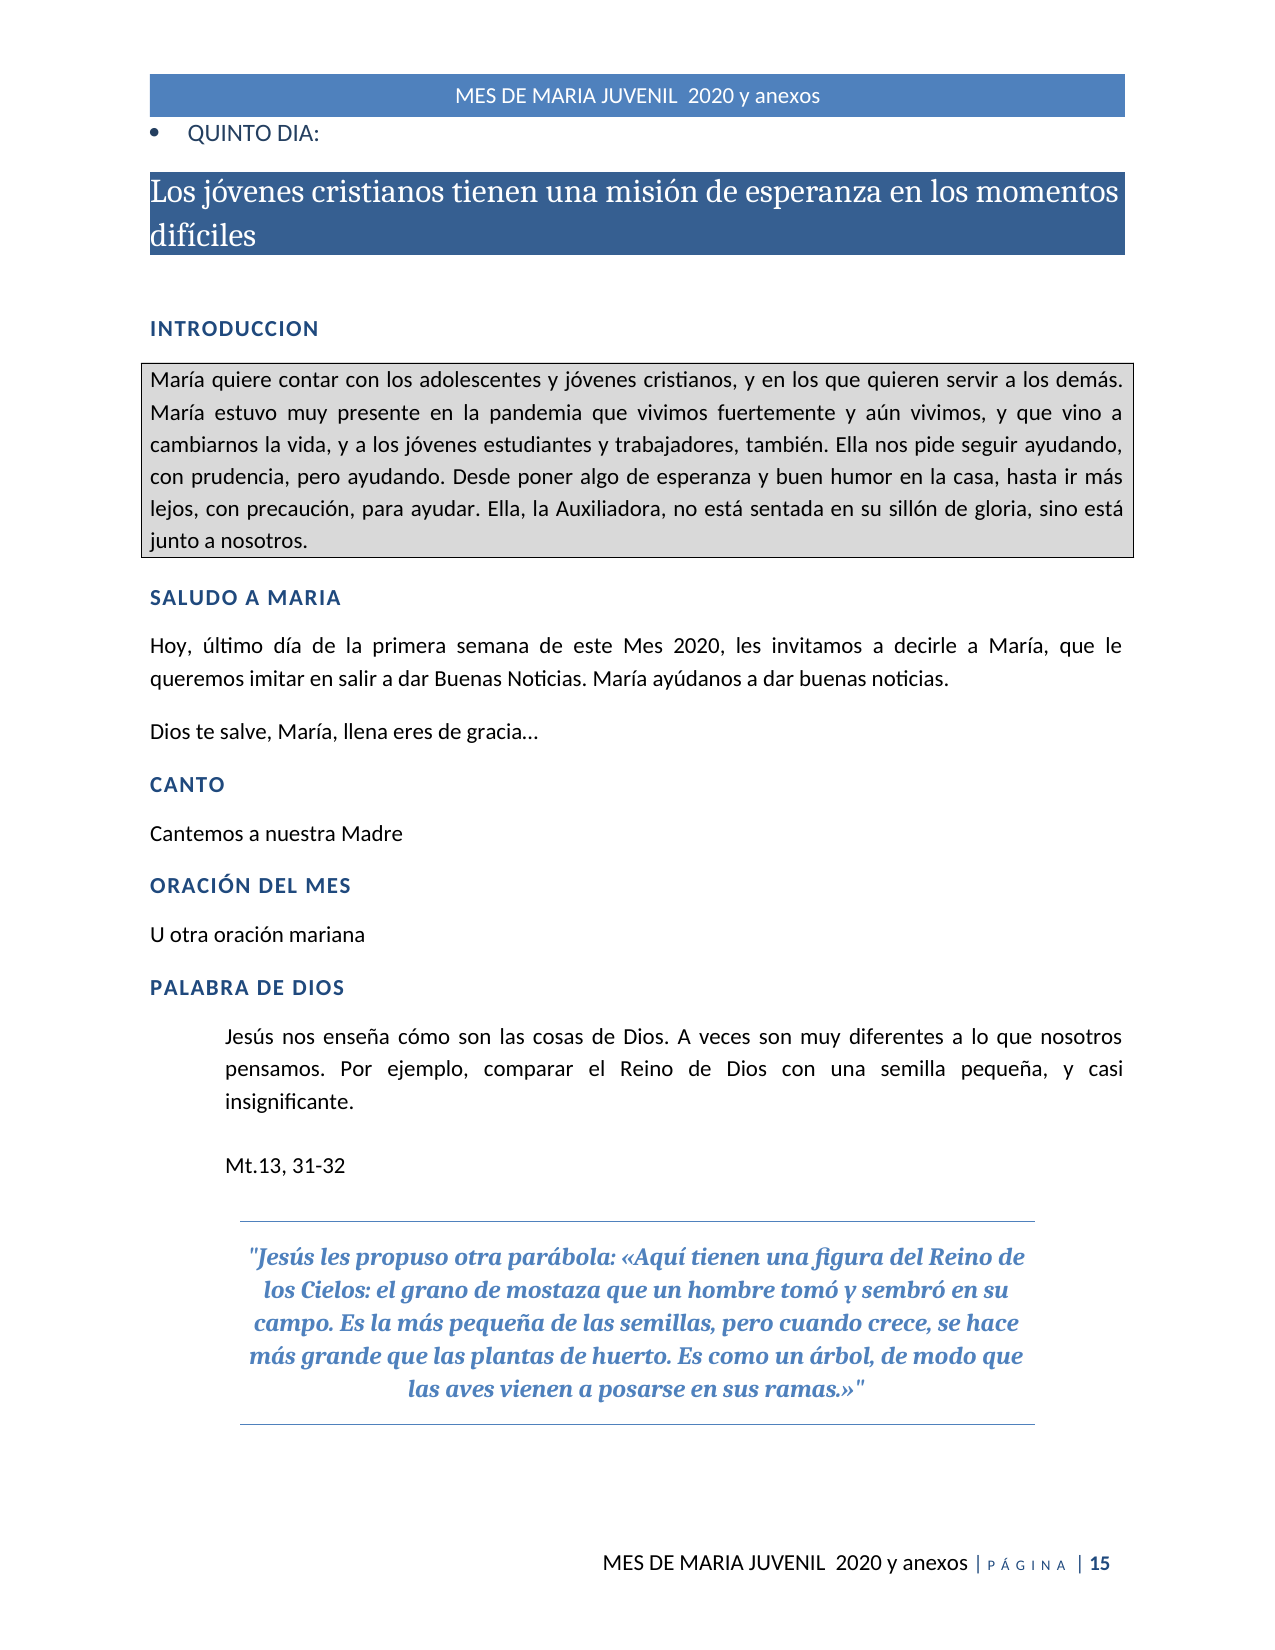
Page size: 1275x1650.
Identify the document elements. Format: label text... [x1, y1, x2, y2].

text U otra oración mariana [150, 921, 1125, 948]
list Mt.13, 31-32 [225, 1151, 1125, 1179]
text Cantemos a nuestra Madre [150, 819, 1125, 847]
text ORACIÓN DEL MES [150, 872, 1125, 900]
subtitle Los jóvenes cristianos tienen una misión de esperanza en los momentos difíciles [150, 172, 1125, 255]
subtitle QUINTO DIA: [150, 117, 1125, 147]
text Hoy, último día de la primera semana de este Mes 2020, les invitamos a decirle a María, que le queremos imitar en salir a dar Buenas Noticias. María ayúdanos a dar buenas noticias. [150, 632, 1125, 692]
text PALABRA DE DIOS [150, 973, 1125, 1002]
text María quiere contar con los adolescentes y jóvenes cristianos, y en los que quieren servir a los demás. María estuvo muy presente en la pandemia que vivimos fuertemente y aún vivimos, y que vino a cambiarnos la vida, y a los jóvenes estudiantes y trabajadores, también. Ella nos pide seguir ayudando, con prudencia, pero ayudando. Desde poner algo de esperanza y buen humor en la casa, hasta ir más lejos, con precaución, para ayudar. Ella, la Auxiliadora, no está sentada en su sillón de gloria, sino está junto a nosotros. [142, 364, 1133, 557]
text "Jesús les propuso otra parábola: «Aquí tienen una figura del Reino de los Cielos: el grano de mostaza que un hombre tomó y sembró en su campo. Es la más pequeña de las semillas, pero cuando crece, se hace más grande que las plantas de huerto. Es como un árbol, de modo que las aves vienen a posarse en sus ramas.»" [240, 1222, 1035, 1424]
text SALUDO A MARIA [150, 583, 1125, 611]
list Jesús nos enseña cómo son las cosas de Dios. A veces son muy diferentes a lo que nosotros pensamos. Por ejemplo, comparar el Reino de Dios con una semilla pequeña, y casi insignificante. [225, 1022, 1125, 1115]
text Dios te salve, María, llena eres de gracia… [150, 717, 1125, 745]
text CANTO [150, 770, 1125, 798]
text INTRODUCCION [150, 314, 1125, 342]
